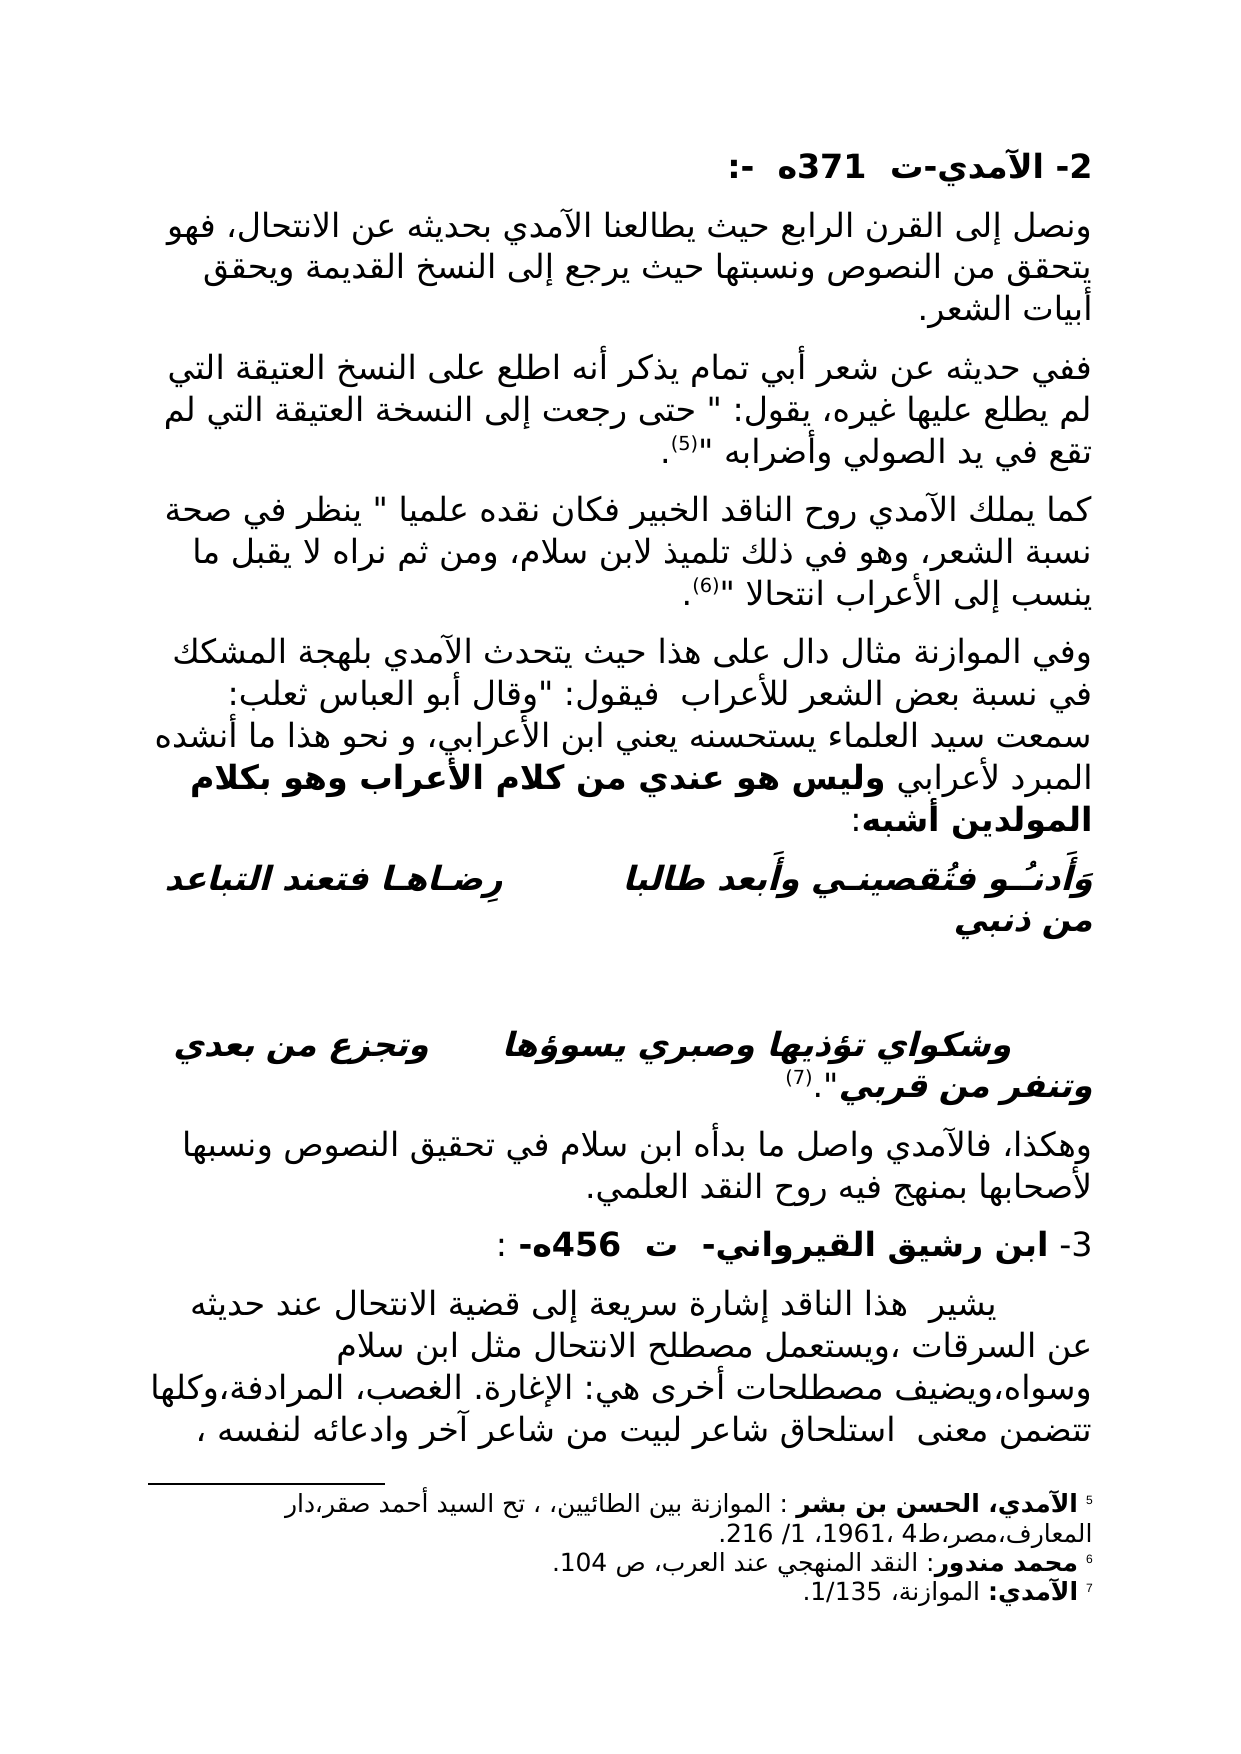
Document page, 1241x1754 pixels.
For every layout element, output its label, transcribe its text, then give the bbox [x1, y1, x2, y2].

text 2- الآمدي-ت 371ه -: [148, 148, 1093, 186]
text وفي الموازنة مثال دال على هذا حيث يتحدث الآمدي بلهجة المشكك في نسبة بعض الشعر للأعراب فيقول: "وقال أبو العباس ثعلب: سمعت سيد العلماء يستحسنه يعني ابن الأعرابي، و نحو هذا ما أنشده المبرد لأعرابي وليس هو عندي من كلام الأعراب وهو بكلام المولدين أشبه: [148, 633, 1093, 839]
text ففي حديثه عن شعر أبي تمام يذكر أنه اطلع على النسخ العتيقة التي لم يطلع عليها غيره، يقول: " حتى رجعت إلى النسخة العتيقة التي لم تقع في يد الصولي وأضرابه "(). [148, 348, 1093, 471]
text وهكذا، فالآمدي واصل ما بدأه ابن سلام في تحقيق النصوص ونسبها لأصحابها بمنهج فيه روح النقد العلمي. [148, 1126, 1093, 1206]
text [148, 1284, 1093, 1449]
text وشكواي تؤذيها وصبري يسوؤها وتجزع من بعدي وتنفر من قربي".() [148, 1025, 1093, 1106]
text ونصل إلى القرن الرابع حيث يطالعنا الآمدي بحديثه عن الانتحال، فهو يتحقق من النصوص ونسبتها حيث يرجع إلى النسخ القديمة ويحقق أبيات الشعر. [148, 206, 1093, 329]
text كما يملك الآمدي روح الناقد الخبير فكان نقده علميا " ينظر في صحة نسبة الشعر، وهو في ذلك تلميذ لابن سلام، ومن ثم نراه لا يقبل ما ينسب إلى الأعراب انتحالا "(). [148, 491, 1093, 613]
text 3- ابن رشيق القيرواني- ت 456ه- : [148, 1226, 1093, 1265]
text وَأَدنـُـو فتُقصينـي وأَبعد طالبا رِضـاهـا فتعند التباعد من ذنبي [148, 859, 1093, 940]
